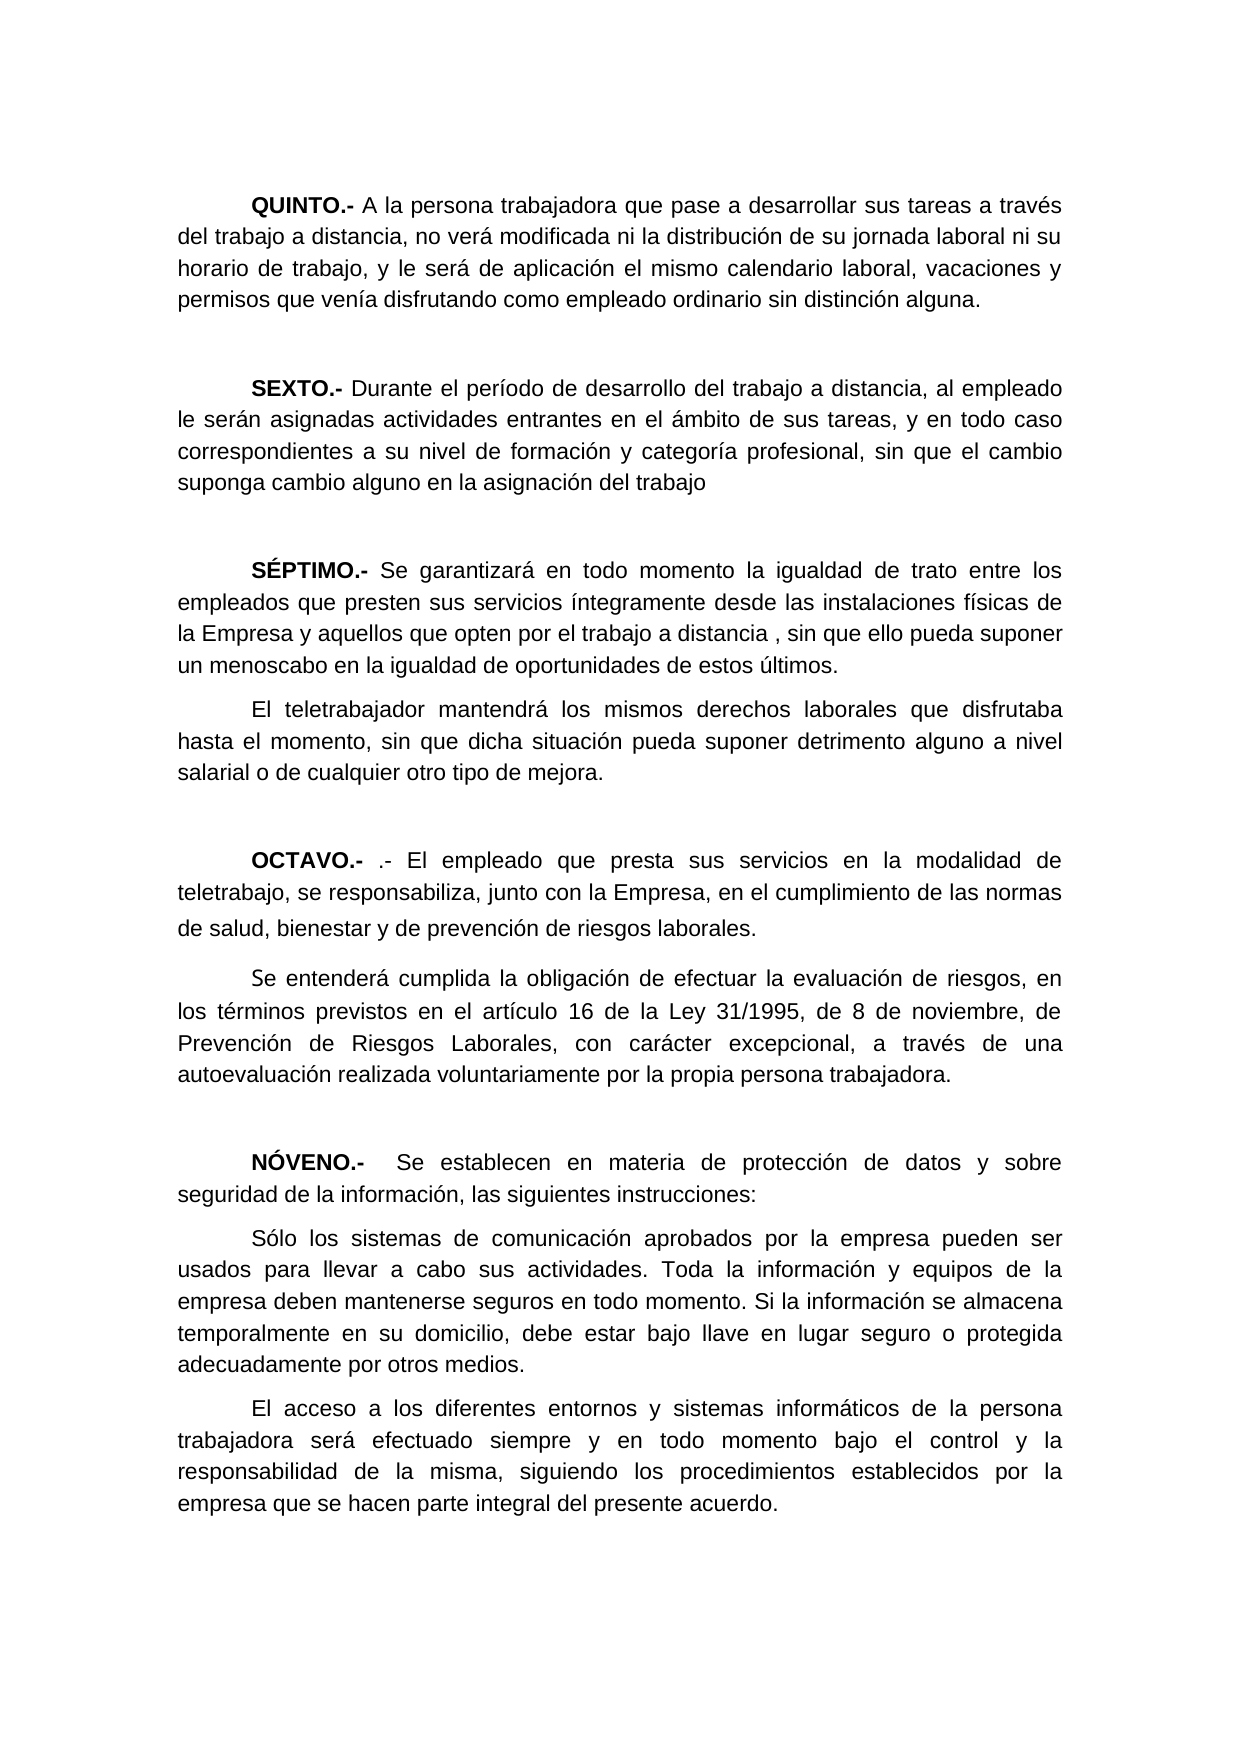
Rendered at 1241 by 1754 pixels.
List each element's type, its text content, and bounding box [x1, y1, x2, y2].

text SÉPTIMO.- Se garantizará en todo momento la igualdad de trato entre los empleados que presten sus servicios íntegramente desde las instalaciones físicas de la Empresa y aquellos que opten por el trabajo a distancia , sin que ello pueda suponer un menoscabo en la igualdad de oportunidades de estos últimos. [177, 647, 1063, 678]
text SEXTO.- Durante el período de desarrollo del trabajo a distancia, al empleado le serán asignadas actividades entrantes en el ámbito de sus tareas, y en todo caso correspondientes a su nivel de formación y categoría profesional, sin que el cambio suponga cambio alguno en la asignación del trabajo [177, 374, 1063, 406]
text Sólo los sistemas de comunicación aprobados por la empresa pueden ser usados para llevar a cabo sus actividades. Toda la información y equipos de la empresa deben mantenerse seguros en todo momento. Si la información se almacena temporalmente en su domicilio, debe estar bajo llave en lugar seguro o protegida adecuadamente por otros medios. [177, 1225, 1063, 1256]
text Sólo los sistemas de comunicación aprobados por la empresa pueden ser usados para llevar a cabo sus actividades. Toda la información y equipos de la empresa deben mantenerse seguros en todo momento. Si la información se almacena temporalmente en su domicilio, debe estar bajo llave en lugar seguro o protegida adecuadamente por otros medios. [177, 1346, 1063, 1377]
text OCTAVO.- .- El empleado que presta sus servicios en la modalidad de teletrabajo, se responsabiliza, junto con la Empresa, en el cumplimiento de las normas de salud, bienestar y de prevención de riesgos laborales. [177, 905, 1063, 943]
text QUINTO.- A la persona trabajadora que pase a desarrollar sus tareas a través del trabajo a distancia, no verá modificada ni la distribución de su jornada laboral ni su horario de trabajo, y le será de aplicación el mismo calendario laboral, vacaciones y permisos que venía disfrutando como empleado ordinario sin distinción alguna. [177, 192, 1063, 223]
text El teletrabajador mantendrá los mismos derechos laborales que disfrutaba hasta el momento, sin que dicha situación pueda suponer detrimento alguno a nivel salarial o de cualquier otro tipo de mejora. [177, 754, 1063, 786]
text El acceso a los diferentes entornos y sistemas informáticos de la persona trabajadora será efectuado siempre y en todo momento bajo el control y la responsabilidad de la misma, siguiendo los procedimientos establecidos por la empresa que se hacen parte integral del presente acuerdo. [177, 1395, 1063, 1427]
text SÉPTIMO.- Se garantizará en todo momento la igualdad de trato entre los empleados que presten sus servicios íntegramente desde las instalaciones físicas de la Empresa y aquellos que opten por el trabajo a distancia , sin que ello pueda suponer un menoscabo en la igualdad de oportunidades de estos últimos. [177, 557, 1063, 589]
text SEXTO.- Durante el período de desarrollo del trabajo a distancia, al empleado le serán asignadas actividades entrantes en el ámbito de sus tareas, y en todo caso correspondientes a su nivel de formación y categoría profesional, sin que el cambio suponga cambio alguno en la asignación del trabajo [177, 464, 1063, 496]
text Se entenderá cumplida la obligación de efectuar la evaluación de riesgos, en los términos previstos en el artículo 16 de la Ley 31/1995, de 8 de noviembre, de Prevención de Riesgos Laborales, con carácter excepcional, a través de una autoevaluación realizada voluntariamente por la propia persona trabajadora. [177, 961, 1063, 998]
text QUINTO.- A la persona trabajadora que pase a desarrollar sus tareas a través del trabajo a distancia, no verá modificada ni la distribución de su jornada laboral ni su horario de trabajo, y le será de aplicación el mismo calendario laboral, vacaciones y permisos que venía disfrutando como empleado ordinario sin distinción alguna. [177, 281, 1063, 313]
text El acceso a los diferentes entornos y sistemas informáticos de la persona trabajadora será efectuado siempre y en todo momento bajo el control y la responsabilidad de la misma, siguiendo los procedimientos establecidos por la empresa que se hacen parte integral del presente acuerdo. [177, 1484, 1063, 1516]
text OCTAVO.- .- El empleado que presta sus servicios en la modalidad de teletrabajo, se responsabiliza, junto con la Empresa, en el cumplimiento de las normas de salud, bienestar y de prevención de riesgos laborales. [177, 847, 1063, 879]
text NÓVENO.- Se establecen en materia de protección de datos y sobre seguridad de la información, las siguientes instrucciones: [177, 1149, 1063, 1207]
text Se entenderá cumplida la obligación de efectuar la evaluación de riesgos, en los términos previstos en el artículo 16 de la Ley 31/1995, de 8 de noviembre, de Prevención de Riesgos Laborales, con carácter excepcional, a través de una autoevaluación realizada voluntariamente por la propia persona trabajadora. [177, 1056, 1063, 1087]
text El teletrabajador mantendrá los mismos derechos laborales que disfrutaba hasta el momento, sin que dicha situación pueda suponer detrimento alguno a nivel salarial o de cualquier otro tipo de mejora. [177, 696, 1063, 728]
